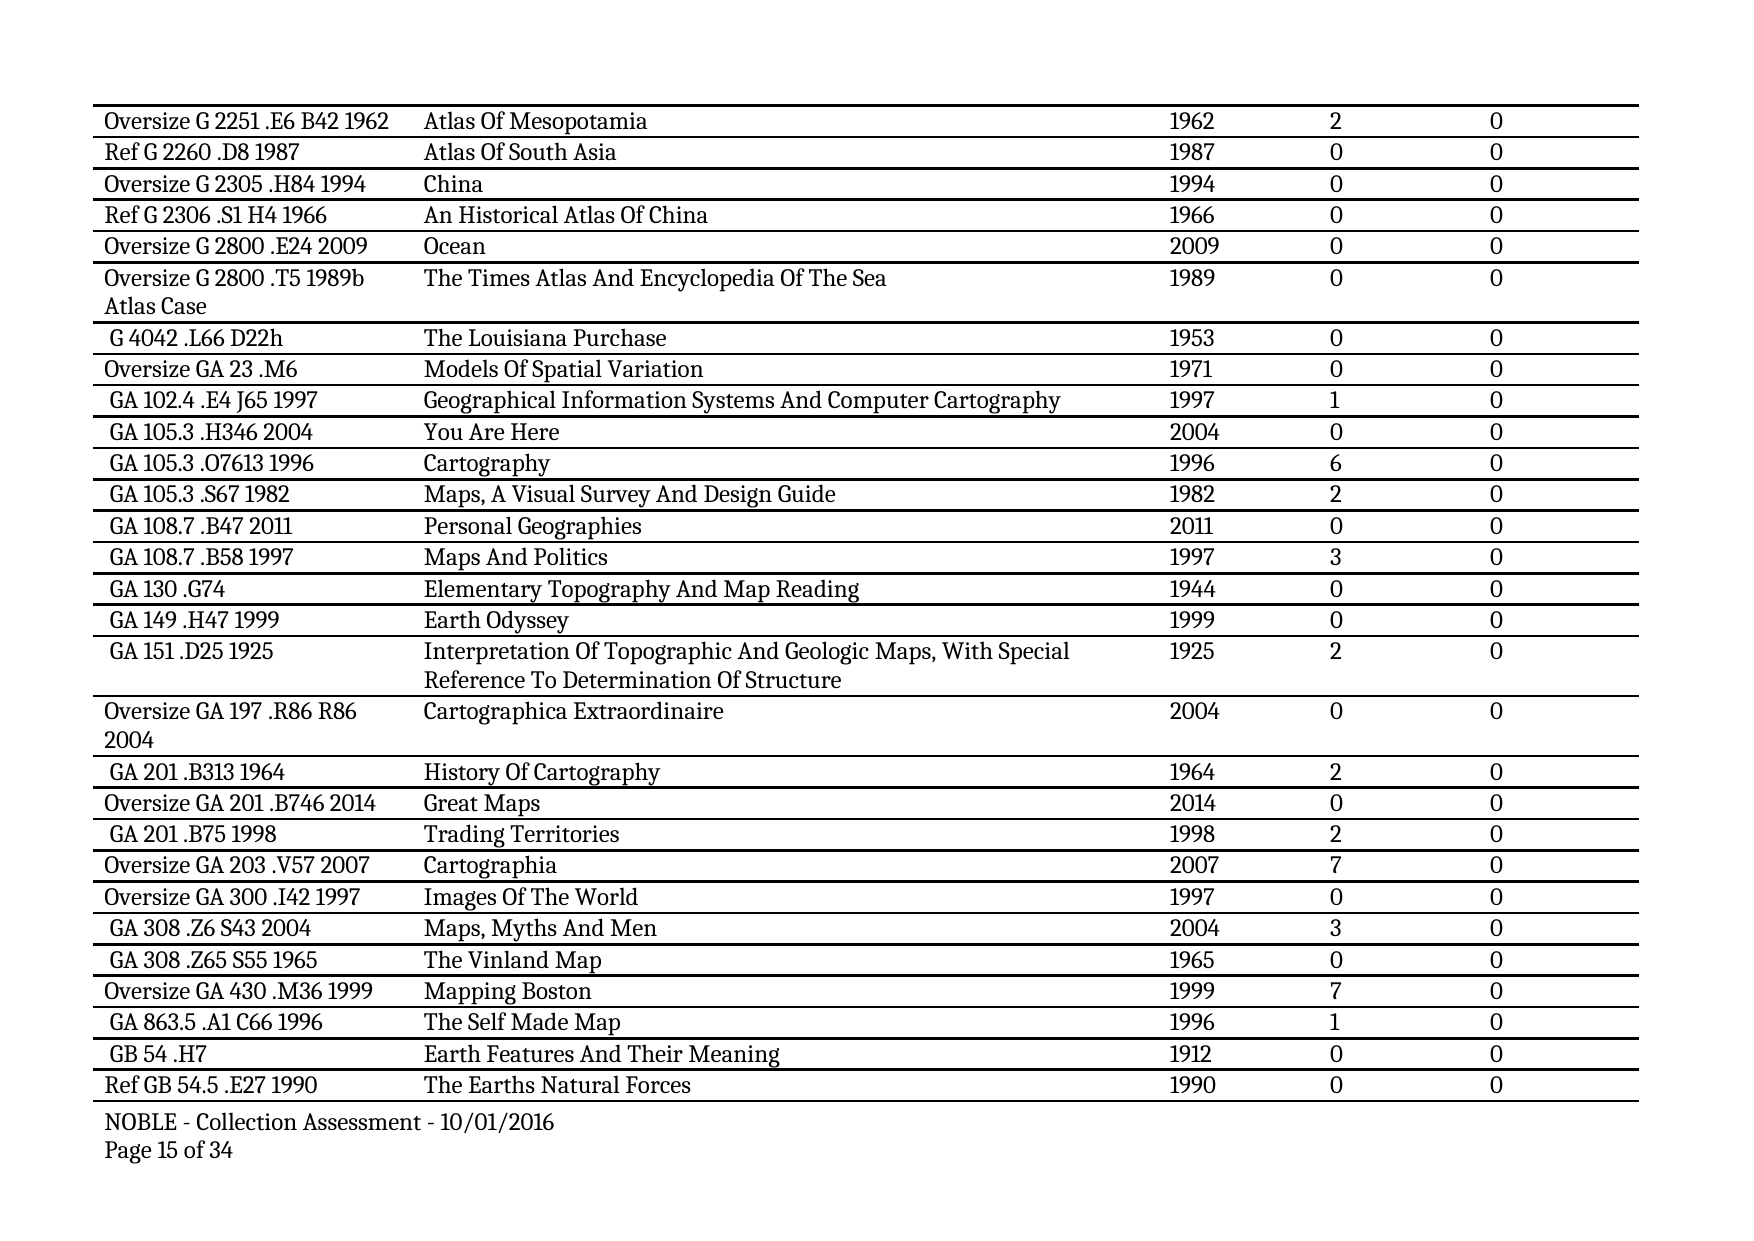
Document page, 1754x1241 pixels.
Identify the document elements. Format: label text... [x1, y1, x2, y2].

table_cell Trading Territories [413, 820, 1159, 849]
table_cell 1996 [1159, 1008, 1319, 1037]
table_cell G 4042 .L66 D22h [93, 324, 412, 352]
table_cell Oversize G 2305 .H84 1994 [93, 170, 412, 198]
table_cell GA 863.5 .A1 C66 1996 [93, 1008, 412, 1037]
table_cell 1982 [1159, 481, 1319, 509]
table_cell 0 [1319, 138, 1478, 167]
table_cell The Vinland Map [413, 946, 1159, 974]
table_cell Great Maps [413, 789, 1159, 817]
table_cell 0 [1479, 324, 1638, 352]
table_cell GA 105.3 .H346 2004 [93, 418, 412, 446]
table_cell An Historical Atlas Of China [413, 201, 1159, 229]
table_cell 0 [1319, 170, 1478, 198]
table_cell Ref G 2306 .S1 H4 1966 [93, 201, 412, 229]
table_cell 7 [1319, 977, 1478, 1006]
table_cell 1989 [1159, 264, 1319, 321]
table_cell 1998 [1159, 820, 1319, 849]
table_cell GA 149 .H47 1999 [93, 606, 412, 634]
table_cell Maps, Myths And Men [413, 914, 1159, 943]
table_cell 0 [1479, 201, 1638, 229]
table_cell Oversize GA 430 .M36 1999 [93, 977, 412, 1006]
table_cell 0 [1479, 820, 1638, 849]
table_cell 0 [1479, 512, 1638, 541]
table_cell Cartographica Extraordinaire [413, 697, 1159, 755]
table_cell 0 [1479, 977, 1638, 1006]
table_cell 0 [1479, 789, 1638, 817]
table_cell Oversize G 2800 .E24 2009 [93, 232, 412, 261]
table_cell Interpretation Of Topographic And Geologic Maps, With Special Reference To Determination Of Structure [413, 637, 1159, 695]
table_cell GA 201 .B75 1998 [93, 820, 412, 849]
table_cell 2 [1319, 757, 1478, 786]
table_cell 0 [1319, 697, 1478, 755]
table_cell Earth Odyssey [413, 606, 1159, 634]
table_cell Ref G 2260 .D8 1987 [93, 138, 412, 167]
table_cell 0 [1319, 232, 1478, 261]
table_cell 0 [1319, 1040, 1478, 1068]
table_cell 0 [1319, 512, 1478, 541]
table_cell Ocean [413, 232, 1159, 261]
table_cell 0 [1479, 138, 1638, 167]
table_cell 0 [1479, 883, 1638, 912]
table_cell 1965 [1159, 946, 1319, 974]
table_cell Oversize GA 23 .M6 [93, 355, 412, 384]
table_cell 1990 [1159, 1071, 1319, 1100]
table_cell 0 [1479, 1008, 1638, 1037]
table_cell Cartographia [413, 852, 1159, 880]
table_cell Maps And Politics [413, 543, 1159, 572]
table_cell 0 [1319, 324, 1478, 352]
table_cell Atlas Of South Asia [413, 138, 1159, 167]
table_cell 0 [1319, 1071, 1478, 1100]
table_cell GA 130 .G74 [93, 575, 412, 603]
table_cell Models Of Spatial Variation [413, 355, 1159, 384]
table_cell 0 [1479, 1071, 1638, 1100]
table_cell 6 [1319, 449, 1478, 478]
table_cell 1953 [1159, 324, 1319, 352]
table_cell 1962 [1159, 107, 1319, 136]
table_cell 0 [1479, 575, 1638, 603]
table_cell 1997 [1159, 386, 1319, 415]
table_cell 1987 [1159, 138, 1319, 167]
table_cell 2009 [1159, 232, 1319, 261]
table_cell 2007 [1159, 852, 1319, 880]
table_cell GA 108.7 .B47 2011 [93, 512, 412, 541]
table_cell 0 [1319, 606, 1478, 634]
table_cell Oversize GA 300 .I42 1997 [93, 883, 412, 912]
table_cell 2 [1319, 107, 1478, 136]
table_cell 1 [1319, 1008, 1478, 1037]
table_cell 0 [1479, 543, 1638, 572]
table_cell GA 308 .Z65 S55 1965 [93, 946, 412, 974]
table_cell The Louisiana Purchase [413, 324, 1159, 352]
table_cell 1996 [1159, 449, 1319, 478]
table_cell Oversize GA 203 .V57 2007 [93, 852, 412, 880]
table_cell Ref GB 54.5 .E27 1990 [93, 1071, 412, 1100]
table_cell Oversize GA 201 .B746 2014 [93, 789, 412, 817]
table_cell Earth Features And Their Meaning [413, 1040, 1159, 1068]
table_cell 1 [1319, 386, 1478, 415]
table_cell GB 54 .H7 [93, 1040, 412, 1068]
table_cell 0 [1479, 1040, 1638, 1068]
table_cell 0 [1479, 449, 1638, 478]
table_cell 0 [1319, 418, 1478, 446]
table_cell Atlas Of Mesopotamia [413, 107, 1159, 136]
table_cell GA 108.7 .B58 1997 [93, 543, 412, 572]
table_cell 0 [1319, 264, 1478, 321]
table_cell Maps, A Visual Survey And Design Guide [413, 481, 1159, 509]
table_cell 2011 [1159, 512, 1319, 541]
table_cell History Of Cartography [413, 757, 1159, 786]
table_cell 1999 [1159, 606, 1319, 634]
table_cell Cartography [413, 449, 1159, 478]
table_cell 1912 [1159, 1040, 1319, 1068]
table_cell 2 [1319, 820, 1478, 849]
table_cell 1997 [1159, 543, 1319, 572]
table_cell 2004 [1159, 418, 1319, 446]
table_cell 0 [1319, 355, 1478, 384]
table_cell 1971 [1159, 355, 1319, 384]
table_cell 0 [1319, 789, 1478, 817]
table_cell Oversize GA 197 .R86 R86 2004 [93, 697, 412, 755]
table_cell 0 [1319, 946, 1478, 974]
table_cell 0 [1479, 606, 1638, 634]
table_cell 1925 [1159, 637, 1319, 695]
table_cell GA 308 .Z6 S43 2004 [93, 914, 412, 943]
table_cell 0 [1319, 201, 1478, 229]
table_cell The Earths Natural Forces [413, 1071, 1159, 1100]
table_cell You Are Here [413, 418, 1159, 446]
table_cell GA 201 .B313 1964 [93, 757, 412, 786]
table_cell Personal Geographies [413, 512, 1159, 541]
table_cell 0 [1479, 697, 1638, 755]
table_cell 0 [1479, 355, 1638, 384]
table_cell 1999 [1159, 977, 1319, 1006]
table_cell 7 [1319, 852, 1478, 880]
table_cell Images Of The World [413, 883, 1159, 912]
table_cell China [413, 170, 1159, 198]
table_cell 0 [1479, 914, 1638, 943]
table_cell 0 [1479, 481, 1638, 509]
table_cell GA 105.3 .O7613 1996 [93, 449, 412, 478]
table_cell 0 [1479, 232, 1638, 261]
table_cell Elementary Topography And Map Reading [413, 575, 1159, 603]
table_cell The Times Atlas And Encyclopedia Of The Sea [413, 264, 1159, 321]
table_cell 3 [1319, 543, 1478, 572]
table_cell 2 [1319, 637, 1478, 695]
table_cell 0 [1479, 170, 1638, 198]
table_cell 2 [1319, 481, 1478, 509]
table_cell 0 [1319, 883, 1478, 912]
table_cell 1944 [1159, 575, 1319, 603]
table_cell Oversize G 2800 .T5 1989b Atlas Case [93, 264, 412, 321]
table_cell 1994 [1159, 170, 1319, 198]
table_cell 1997 [1159, 883, 1319, 912]
table_cell GA 102.4 .E4 J65 1997 [93, 386, 412, 415]
table_cell GA 105.3 .S67 1982 [93, 481, 412, 509]
table_cell Geographical Information Systems And Computer Cartography [413, 386, 1159, 415]
table_cell 0 [1479, 264, 1638, 321]
table_cell 0 [1479, 852, 1638, 880]
table_cell 3 [1319, 914, 1478, 943]
table_cell 0 [1479, 386, 1638, 415]
table_cell 0 [1479, 757, 1638, 786]
table_cell The Self Made Map [413, 1008, 1159, 1037]
table_cell 0 [1479, 637, 1638, 695]
table_cell Mapping Boston [413, 977, 1159, 1006]
table_cell 1966 [1159, 201, 1319, 229]
table_cell 0 [1479, 107, 1638, 136]
table_cell 2014 [1159, 789, 1319, 817]
table_cell 0 [1479, 946, 1638, 974]
table_cell GA 151 .D25 1925 [93, 637, 412, 695]
table_cell 2004 [1159, 914, 1319, 943]
table_cell 0 [1319, 575, 1478, 603]
table_cell 1964 [1159, 757, 1319, 786]
table_cell 2004 [1159, 697, 1319, 755]
table_cell Oversize G 2251 .E6 B42 1962 [93, 107, 412, 136]
table_cell 0 [1479, 418, 1638, 446]
